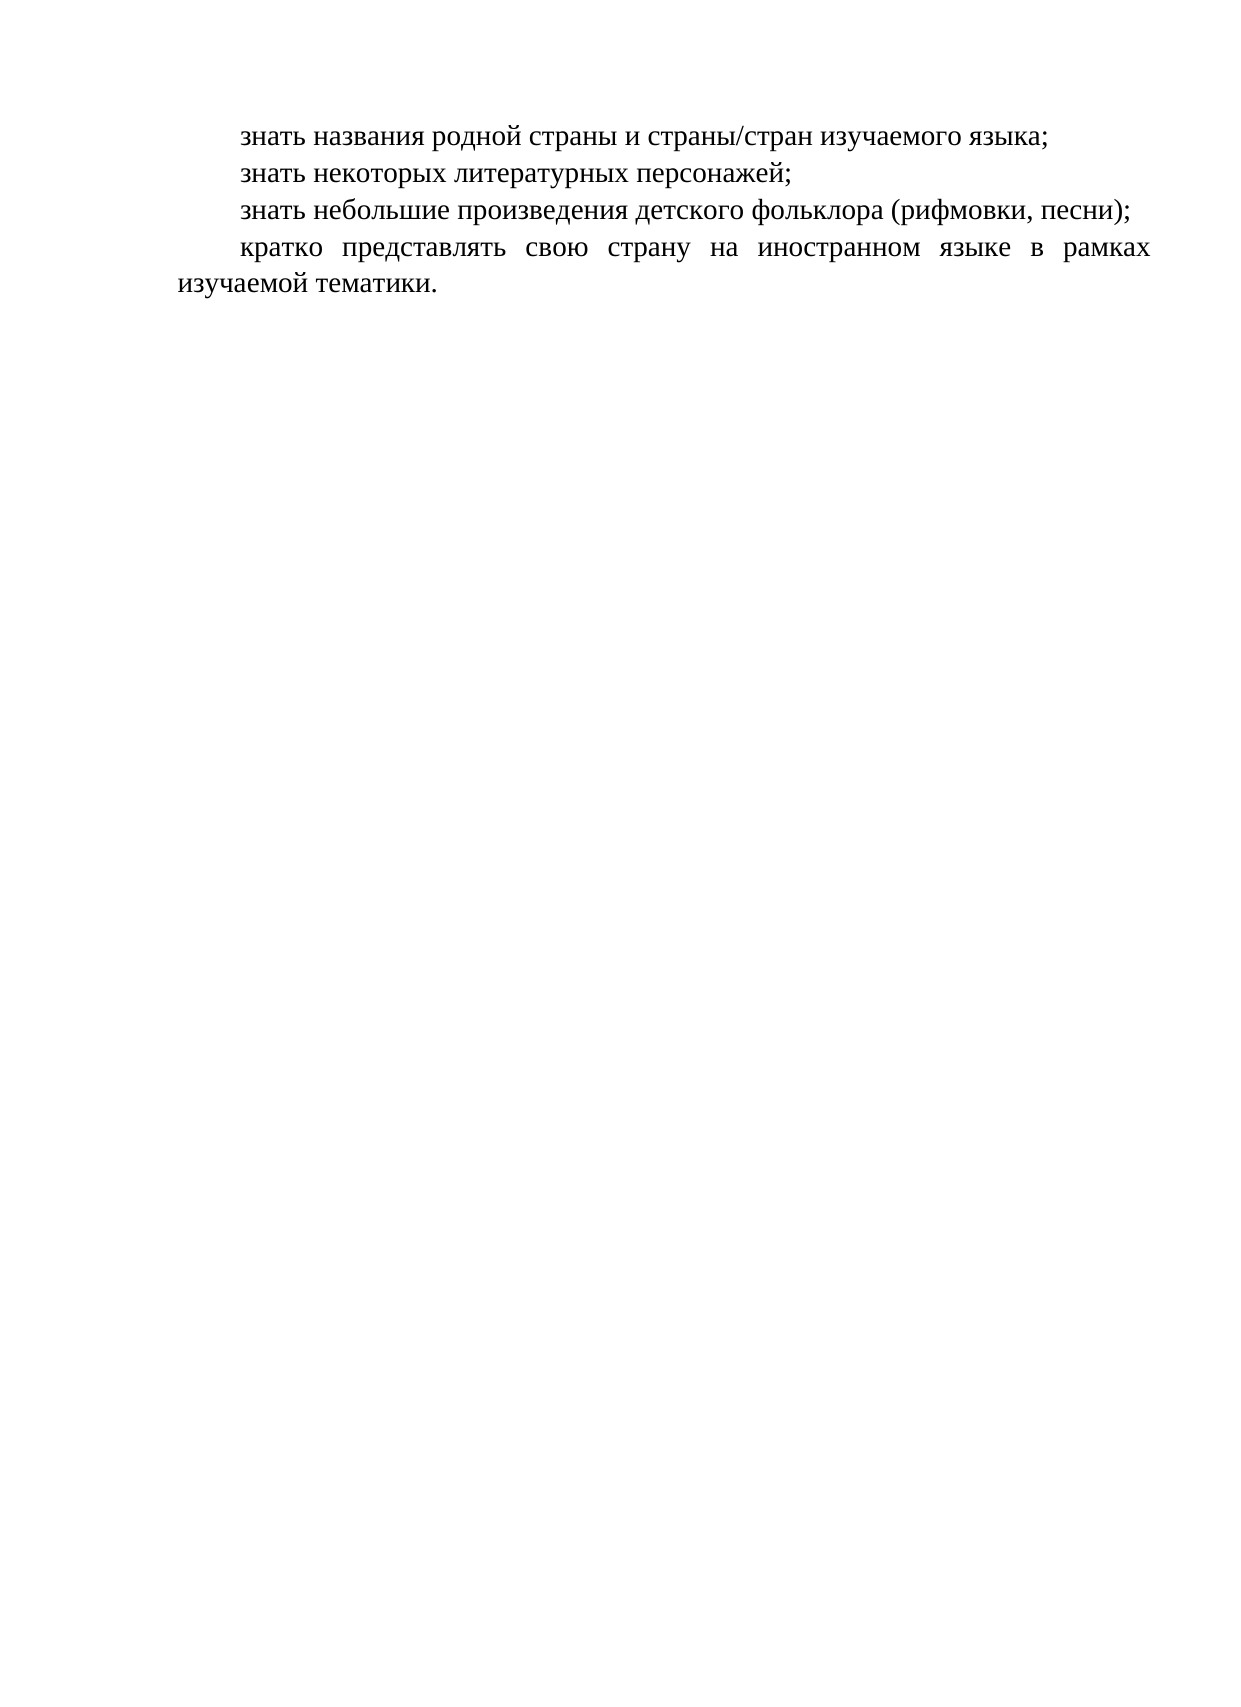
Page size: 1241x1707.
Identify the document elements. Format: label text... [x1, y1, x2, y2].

text кратко представлять свою страну на иностранном языке в рамках изучаемой тематики. [177, 229, 1152, 299]
text знать названия родной страны и страны/стран изучаемого языка; [177, 118, 1152, 152]
text знать небольшие произведения детского фольклора (рифмовки, песни); [177, 192, 1152, 225]
text знать некоторых литературных персонажей; [177, 155, 1152, 188]
